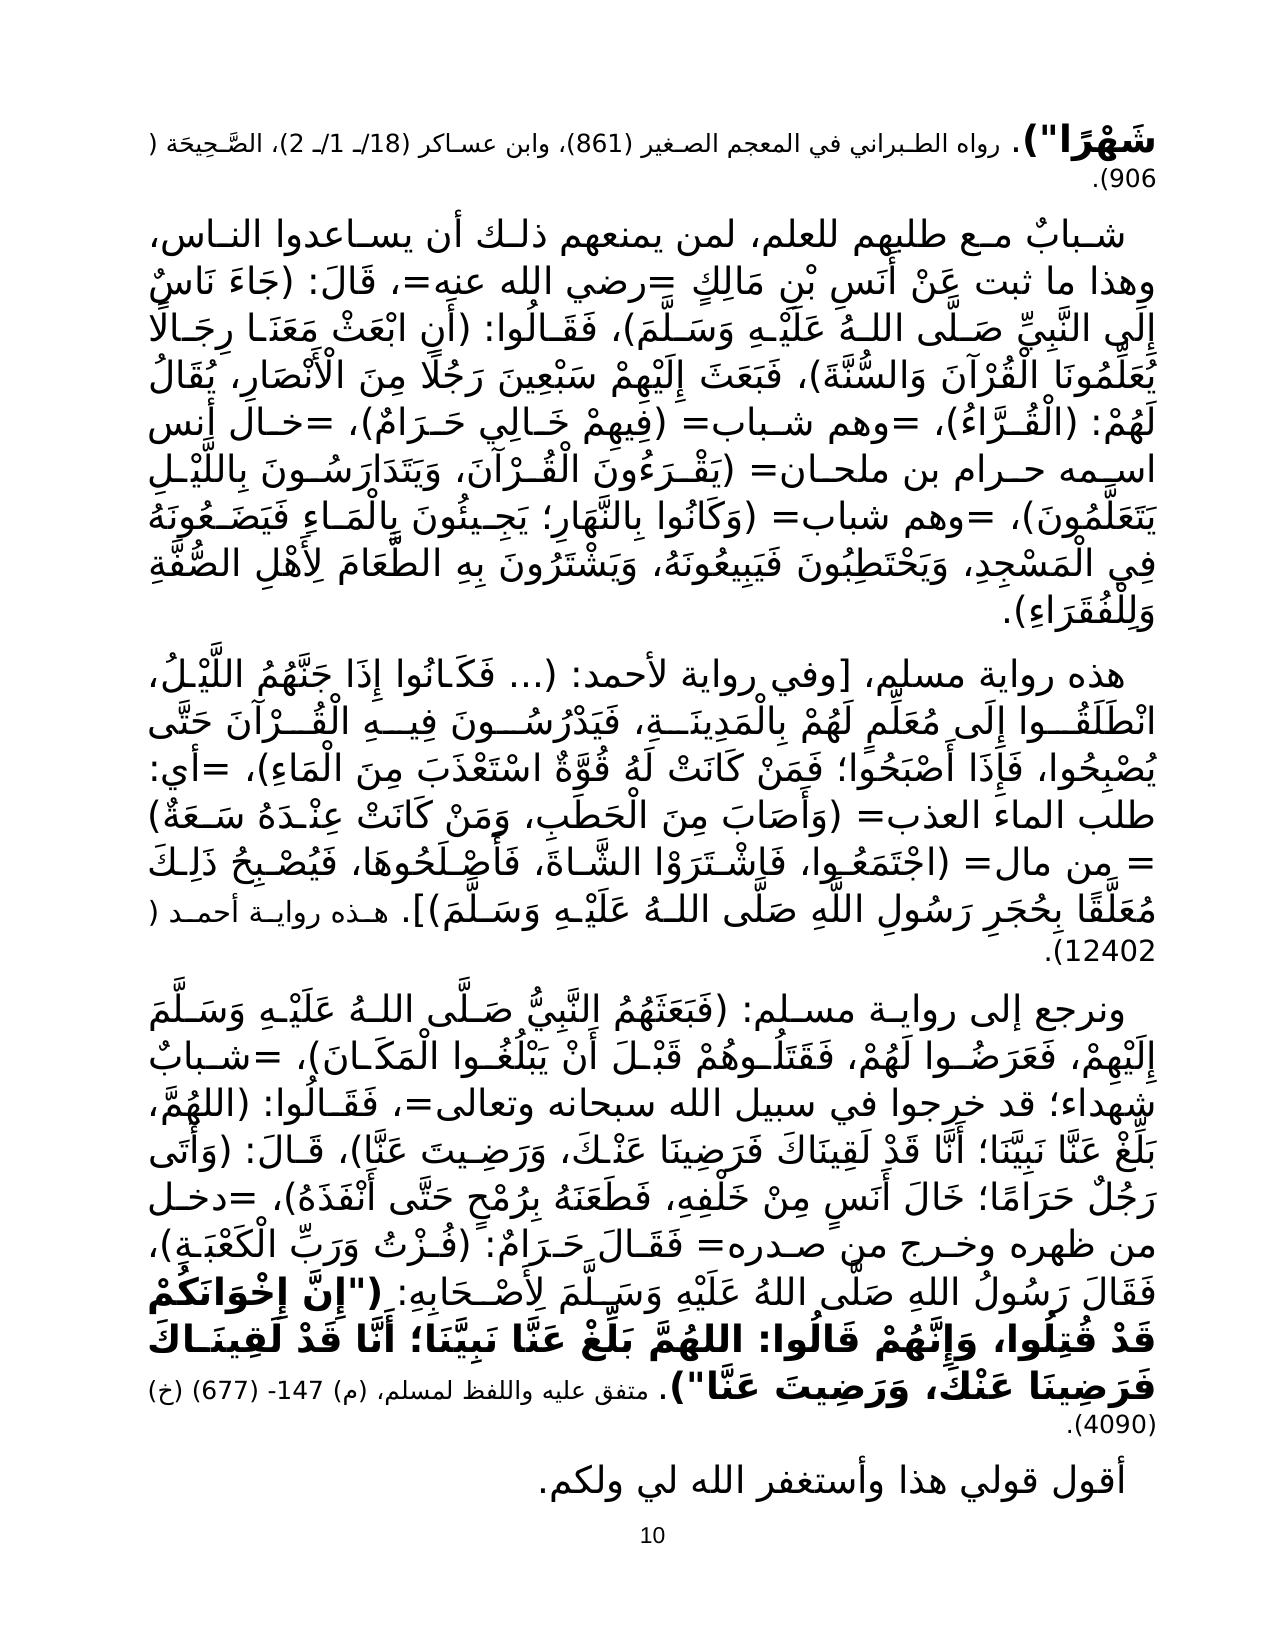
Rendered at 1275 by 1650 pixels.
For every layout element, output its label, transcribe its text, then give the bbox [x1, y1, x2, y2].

text شبابٌ مع طلبهم للعلم، لمن يمنعهم ذلك أن يساعدوا الناس، وهذا ما ثبت عَنْ أَنَسِ بْنِ مَالِكٍ =رضي الله عنه=، قَالَ: (جَاءَ نَاسٌ إِلَى النَّبِيِّ صَلَّى اللهُ عَلَيْهِ وَسَلَّمَ)، فَقَالُوا: (أَنِ ابْعَثْ مَعَنَا رِجَالًا يُعَلِّمُونَا الْقُرْآنَ وَالسُّنَّةَ)، فَبَعَثَ إِلَيْهِمْ سَبْعِينَ رَجُلًا مِنَ الْأَنْصَارِ، يُقَالُ لَهُمْ: (الْقُرَّاءُ)، =وهم شباب= (فِيهِمْ خَالِي حَرَامٌ)، =خال أنس اسمه حرام بن ملحان= (يَقْرَءُونَ الْقُرْآنَ، وَيَتَدَارَسُونَ بِاللَّيْلِ يَتَعَلَّمُونَ)، =وهم شباب= (وَكَانُوا بِالنَّهَارِ؛ يَجِيئُونَ بِالْمَاءِ فَيَضَعُونَهُ فِي الْمَسْجِدِ، وَيَحْتَطِبُونَ فَيَبِيعُونَهُ، وَيَشْتَرُونَ بِهِ الطَّعَامَ لِأَهْلِ الصُّفَّةِ وَلِلْفُقَرَاءِ). [148, 212, 1157, 632]
text هذه رواية مسلم، [وفي رواية لأحمد: (... فَكَانُوا إِذَا جَنَّهُمُ اللَّيْلُ، انْطَلَقُوا إِلَى مُعَلِّمٍ لَهُمْ بِالْمَدِينَةِ، فَيَدْرُسُونَ فِيهِ الْقُرْآنَ حَتَّى يُصْبِحُوا، فَإِذَا أَصْبَحُوا؛ فَمَنْ كَانَتْ لَهُ قُوَّةٌ اسْتَعْذَبَ مِنَ الْمَاءِ)، =أي: طلب الماء العذب= (وَأَصَابَ مِنَ الْحَطَبِ، وَمَنْ كَانَتْ عِنْدَهُ سَعَةٌ) = من مال= (اجْتَمَعُوا، فَاشْتَرَوْا الشَّاةَ، فَأَصْلَحُوهَا، فَيُصْبِحُ ذَلِكَ مُعَلَّقًا بِحُجَرِ رَسُولِ اللَّهِ صَلَّى اللهُ عَلَيْهِ وَسَلَّمَ)]. هذه رواية أحمد (12402). [148, 653, 1157, 968]
text ونرجع إلى رواية مسلم: (فَبَعَثَهُمُ النَّبِيُّ صَلَّى اللهُ عَلَيْهِ وَسَلَّمَ إِلَيْهِمْ، فَعَرَضُوا لَهُمْ، فَقَتَلُوهُمْ قَبْلَ أَنْ يَبْلُغُوا الْمَكَانَ)، =شبابٌ شهداء؛ قد خرجوا في سبيل الله سبحانه وتعالى=، فَقَالُوا: (اللهُمَّ، بَلِّغْ عَنَّا نَبِيَّنَا؛ أَنَّا قَدْ لَقِينَاكَ فَرَضِينَا عَنْكَ، وَرَضِيتَ عَنَّا)، قَالَ: (وَأَتَى رَجُلٌ حَرَامًا؛ خَالَ أَنَسٍ مِنْ خَلْفِهِ، فَطَعَنَهُ بِرُمْحٍ حَتَّى أَنْفَذَهُ)، =دخل من ظهره وخرج من صدره= فَقَالَ حَرَامٌ: (فُزْتُ وَرَبِّ الْكَعْبَةِ)، فَقَالَ رَسُولُ اللهِ صَلَّى اللهُ عَلَيْهِ وَسَلَّمَ لِأَصْحَابِهِ: ("إِنَّ إِخْوَانَكُمْ قَدْ قُتِلُوا، وَإِنَّهُمْ قَالُوا: اللهُمَّ بَلِّغْ عَنَّا نَبِيَّنَا؛ أَنَّا قَدْ لَقِينَاكَ فَرَضِينَا عَنْكَ، وَرَضِيتَ عَنَّا"). متفق عليه واللفظ لمسلم، (م) 147- (677) (خ) (4090). [148, 988, 1157, 1439]
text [148, 118, 1157, 193]
text أقول قولي هذا وأستغفر الله لي ولكم. [148, 1458, 1157, 1502]
